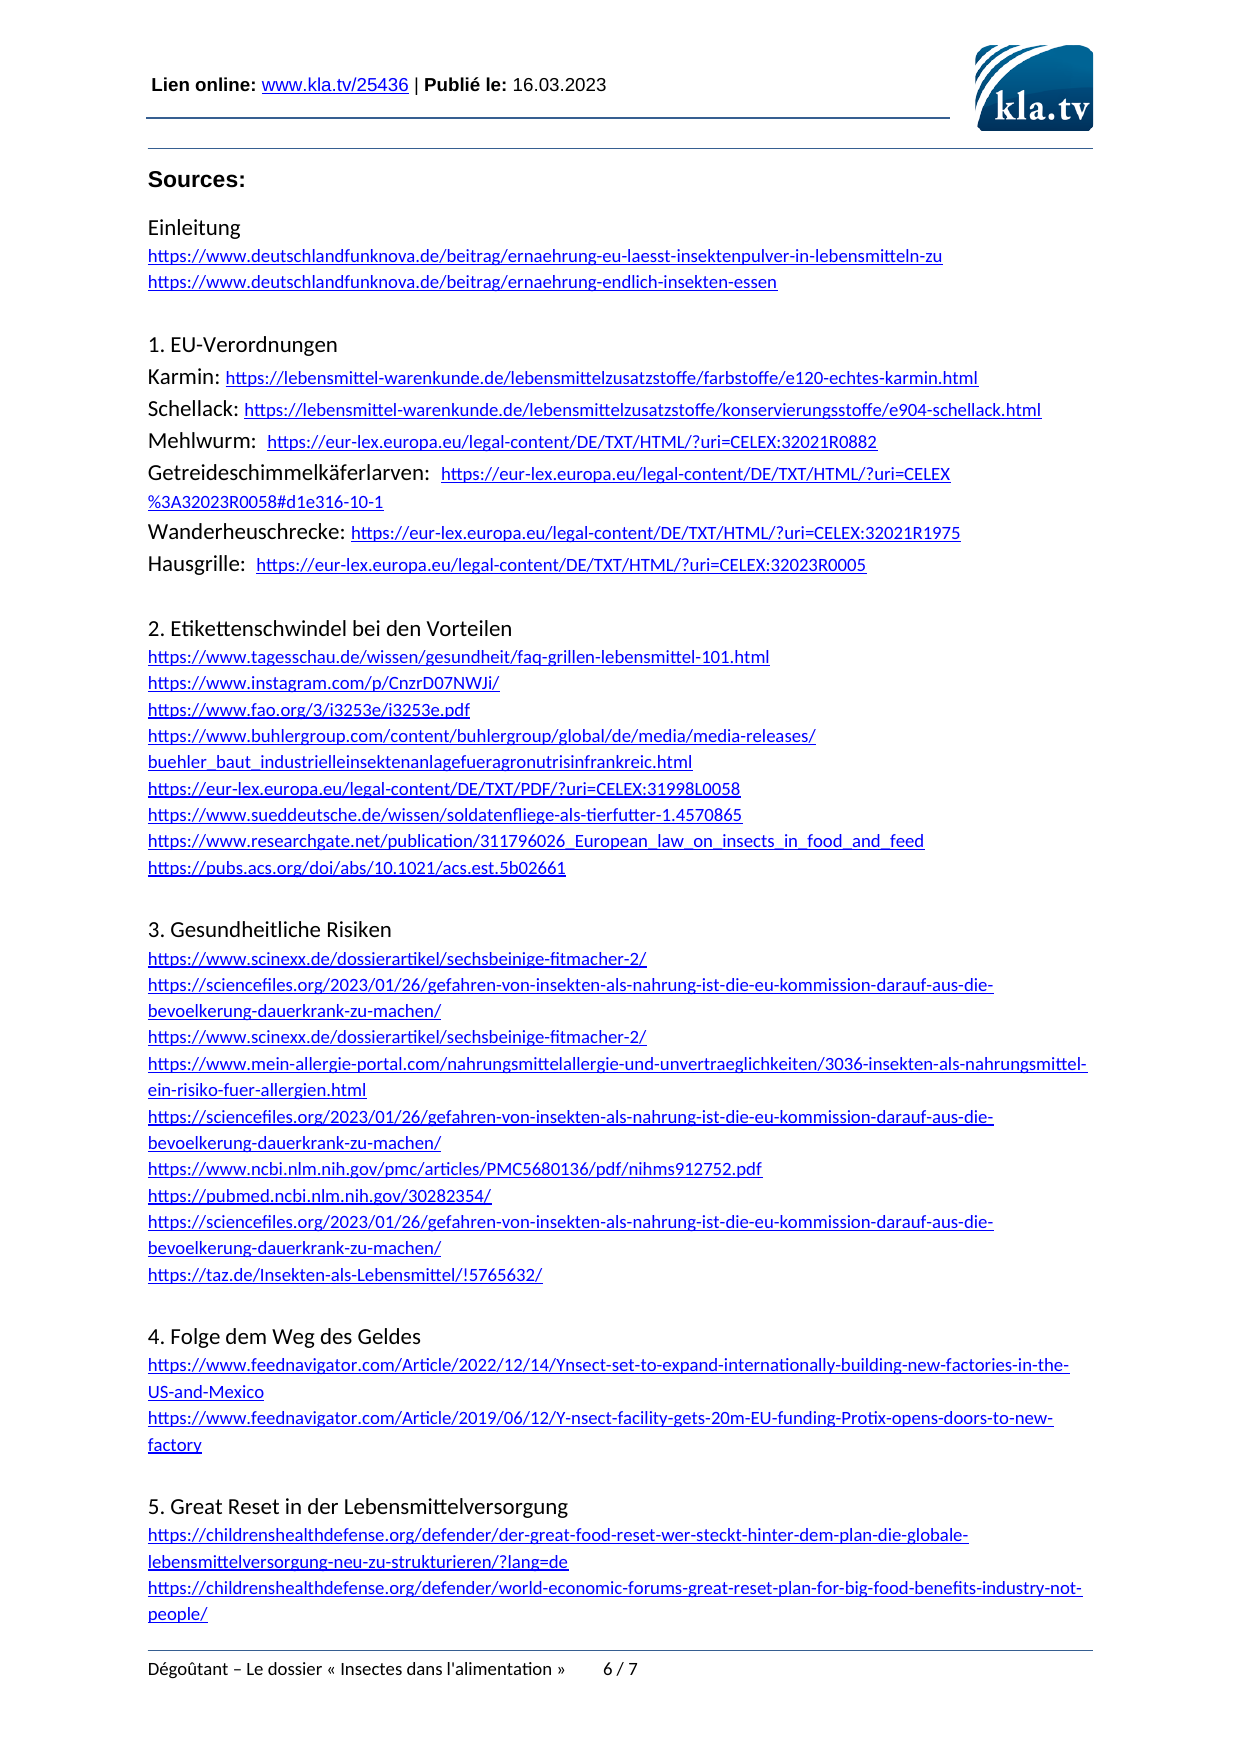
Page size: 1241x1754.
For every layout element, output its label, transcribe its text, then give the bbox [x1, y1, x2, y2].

text Sources: [148, 149, 1093, 192]
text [148, 213, 1093, 1625]
